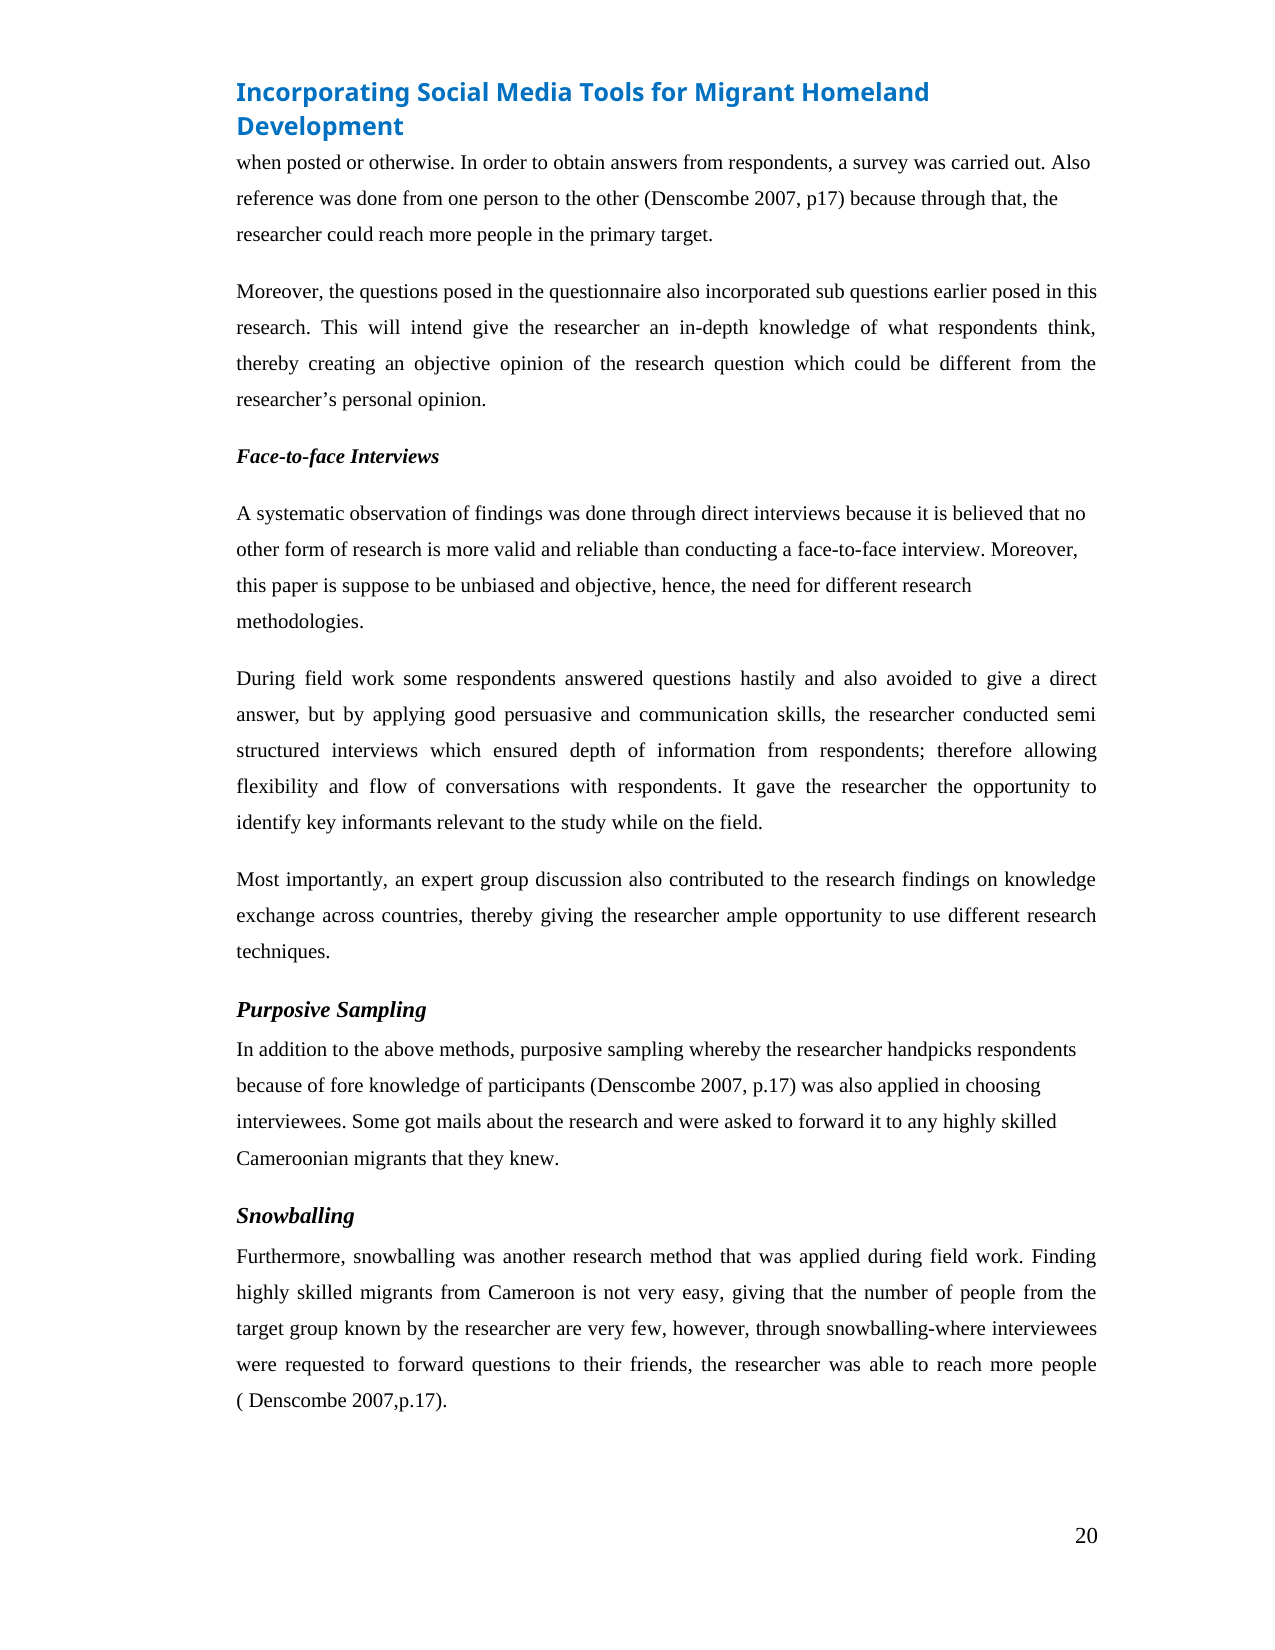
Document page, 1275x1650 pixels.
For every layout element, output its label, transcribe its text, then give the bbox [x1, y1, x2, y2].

subtitle Purposive Sampling [236, 996, 1098, 1022]
text Moreover, the questions posed in the questionnaire also incorporated sub questions earlier posed in this research. This will intend give the researcher an in-depth knowledge of what respondents think, thereby creating an objective opinion of the research question which could be different from the researcher’s personal opinion. [236, 279, 1098, 411]
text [236, 150, 1098, 246]
subtitle Snowballing [236, 1202, 1098, 1229]
text A systematic observation of findings was done through direct interviews because it is believed that no other form of research is more valid and reliable than conducting a face-to-face interview. Moreover, this paper is suppose to be unbiased and objective, hence, the need for different research methodologies. [236, 501, 1098, 633]
text Most importantly, an expert group discussion also contributed to the research findings on knowledge exchange across countries, thereby giving the researcher ample opportunity to use different research techniques. [236, 867, 1098, 963]
text In addition to the above methods, purposive sampling whereby the researcher handpicks respondents because of fore knowledge of participants (Denscombe 2007, p.17) was also applied in choosing interviewees. Some got mails about the research and were asked to forward it to any highly skilled Cameroonian migrants that they knew. [236, 1037, 1098, 1169]
text Face-to-face Interviews [236, 444, 1098, 468]
text During field work some respondents answered questions hastily and also avoided to give a direct answer, but by applying good persuasive and communication skills, the researcher conducted semi structured interviews which ensured depth of information from respondents; therefore allowing flexibility and flow of conversations with respondents. It gave the researcher the opportunity to identify key informants relevant to the study while on the field. [236, 666, 1098, 834]
text Furthermore, snowballing was another research method that was applied during field work. Finding highly skilled migrants from Cameroon is not very easy, giving that the number of people from the target group known by the researcher are very few, however, through snowballing-where interviewees were requested to forward questions to their friends, the researcher was able to reach more people ( Denscombe 2007,p.17). [236, 1244, 1098, 1412]
